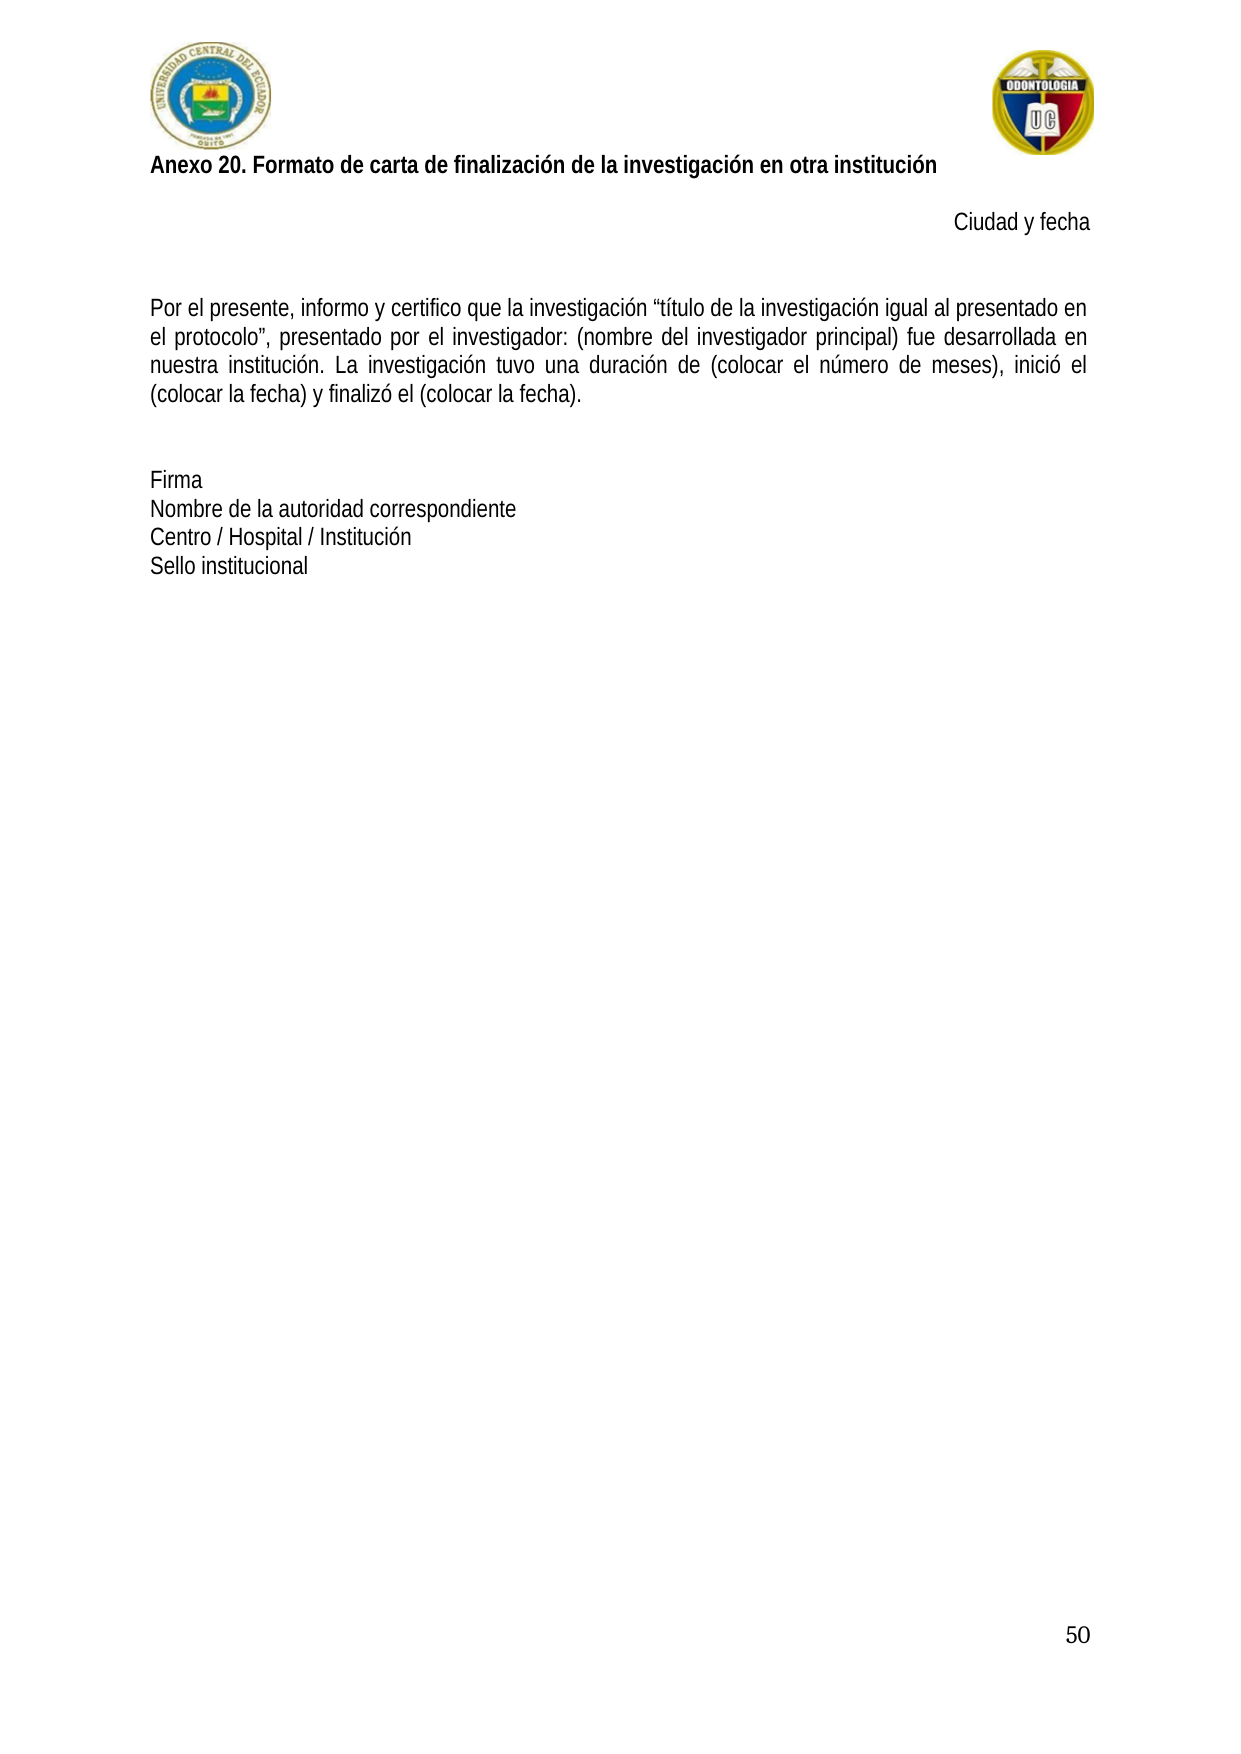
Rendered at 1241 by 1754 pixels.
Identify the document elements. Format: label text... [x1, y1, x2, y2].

picture [990, 50, 1094, 154]
text Nombre de la autoridad correspondiente [150, 494, 1090, 522]
text Anexo 20. Formato de carta de finalización de la investigación en otra institución [150, 150, 1090, 179]
text Ciudad y fecha [150, 207, 1090, 236]
text Firma [150, 465, 1090, 494]
text Sello institucional [150, 551, 1090, 580]
text Centro / Hospital / Institución [150, 522, 1090, 551]
text Por el presente, informo y certifico que la investigación “título de la investigación igual al presentado en el protocolo”, presentado por el investigador: (nombre del investigador principal) fue desarrollada en nuestra institución. La investigación tuvo una duración de (colocar el número de meses), inició el (colocar la fecha) y finalizó el (colocar la fecha). [150, 293, 1090, 408]
picture [150, 42, 272, 150]
